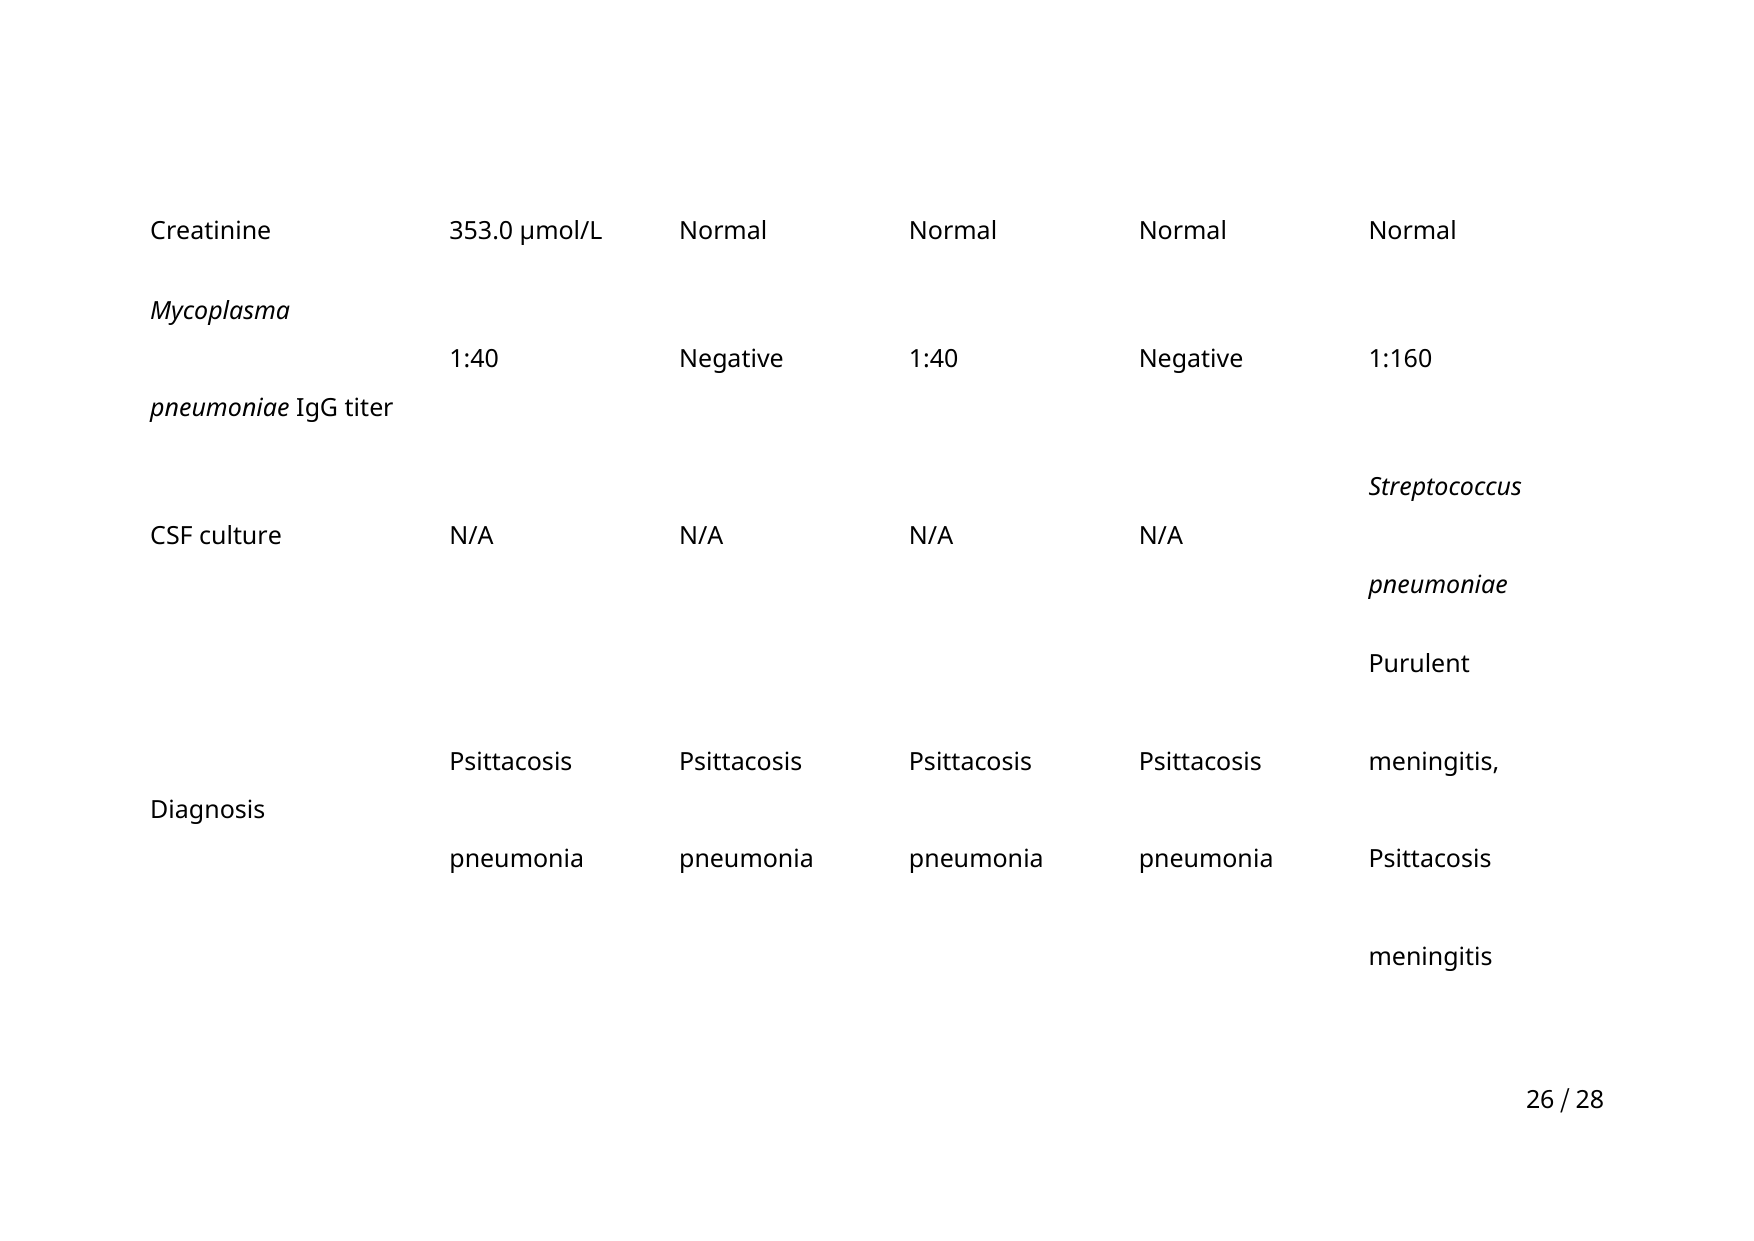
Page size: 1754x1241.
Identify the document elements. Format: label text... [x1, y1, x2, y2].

table_cell N/A [668, 454, 897, 630]
table_cell Normal [1357, 198, 1577, 277]
table_cell Creatinine [139, 198, 438, 277]
table_cell CSF culture [139, 454, 438, 630]
table_cell Negative [668, 277, 897, 454]
table_cell Normal [668, 198, 897, 277]
table_cell 1:40 [898, 277, 1127, 454]
table_cell Normal [1127, 198, 1357, 277]
table_cell Streptococcus pneumoniae [1357, 454, 1577, 630]
table_cell Psittacosis pneumonia [668, 630, 897, 1002]
table_cell 1:160 [1357, 277, 1577, 454]
table_cell Negative [1127, 277, 1357, 454]
table_cell Purulent meningitis, Psittacosis meningitis [1357, 630, 1577, 1002]
table_cell Normal [898, 198, 1127, 277]
table_cell Psittacosis pneumonia [898, 630, 1127, 1002]
table_cell Diagnosis [139, 630, 438, 1002]
table_cell N/A [1127, 454, 1357, 630]
table_cell Psittacosis pneumonia [438, 630, 668, 1002]
table_cell 353.0 μmol/L [438, 198, 668, 277]
table_cell N/A [898, 454, 1127, 630]
table_cell Psittacosis pneumonia [1127, 630, 1357, 1002]
table_cell Mycoplasma pneumoniae IgG titer [139, 277, 438, 454]
table_cell N/A [438, 454, 668, 630]
table_cell 1:40 [438, 277, 668, 454]
